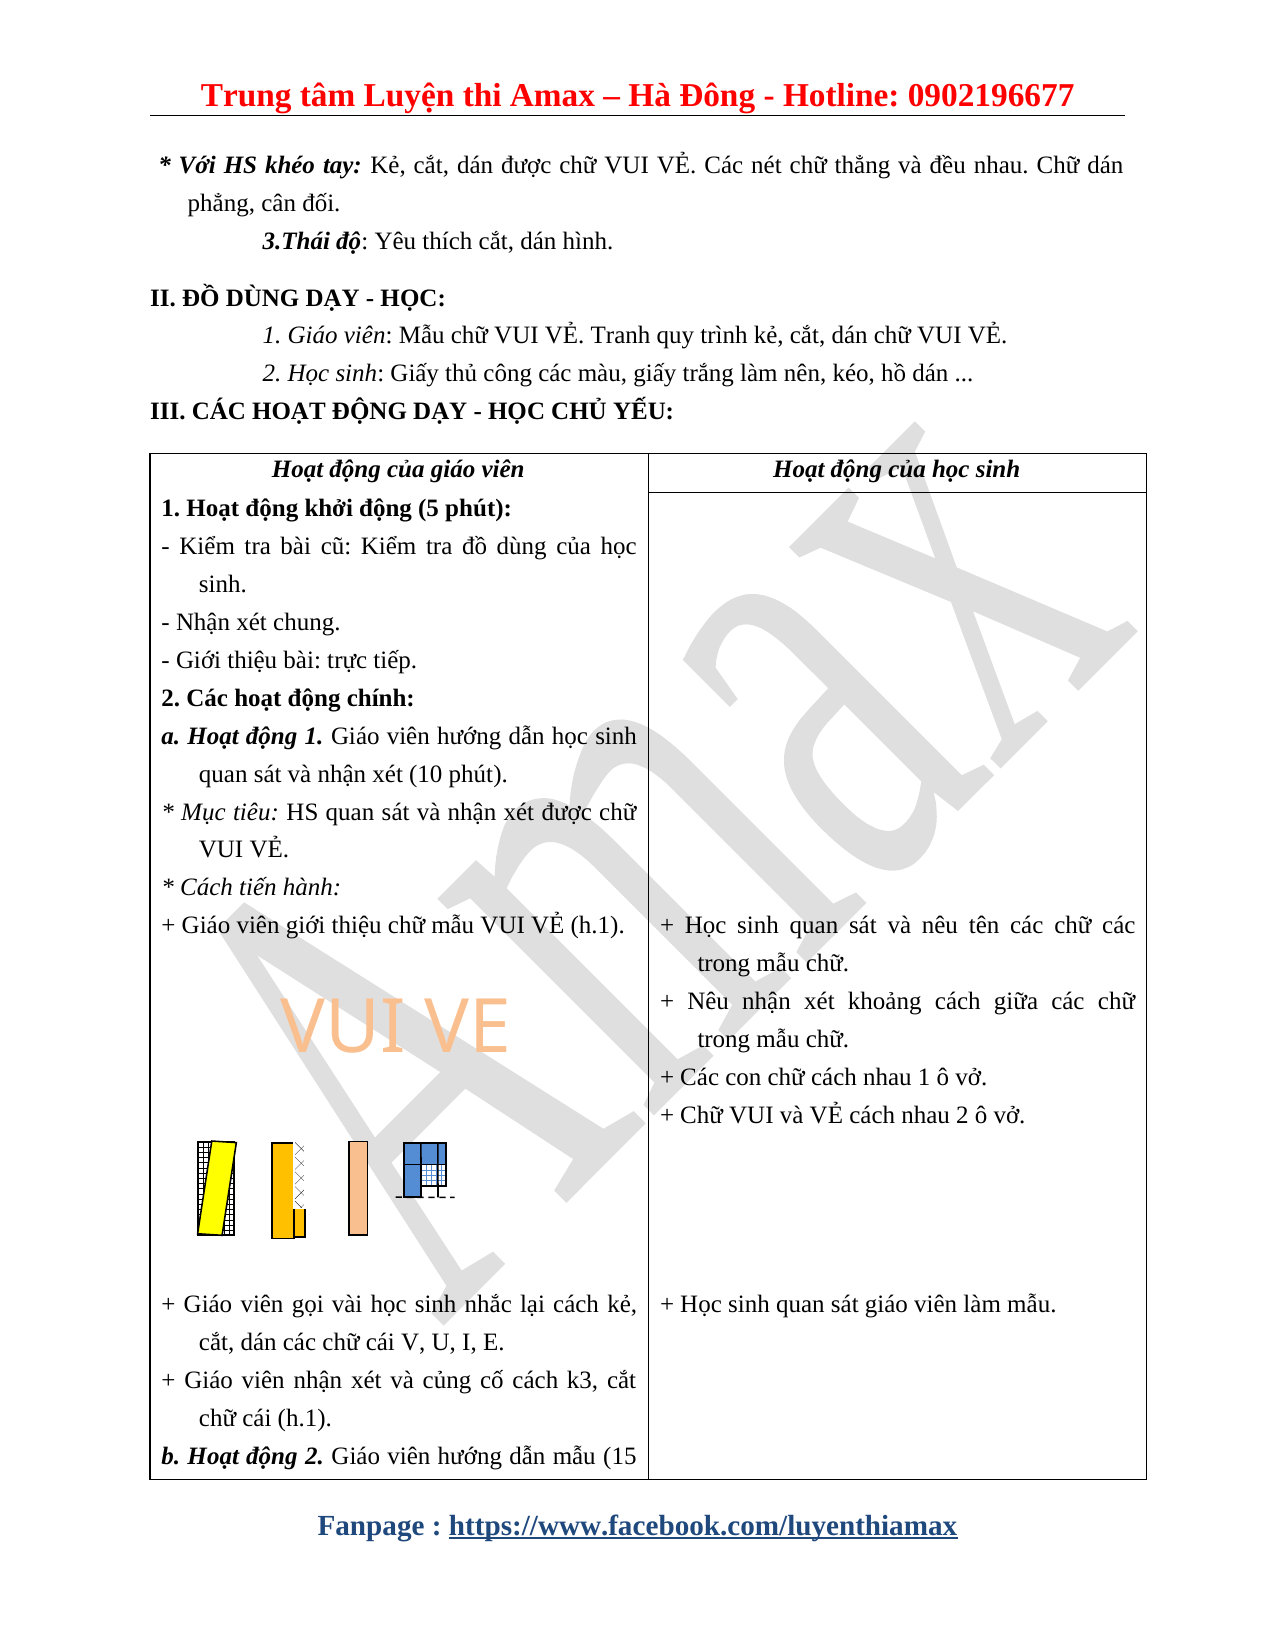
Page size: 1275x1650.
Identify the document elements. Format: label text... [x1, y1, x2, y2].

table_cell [151, 492, 648, 1479]
table_header Hoạt động của học sinh [649, 454, 1146, 492]
text II. ĐỒ DÙNG DẠY - HỌC: [150, 283, 1125, 311]
text 1. Giáo viên: Mẫu chữ VUI VẺ. Tranh quy trình kẻ, cắt, dán chữ VUI VẺ. [187, 321, 1125, 349]
text 3.Thái độ: Yêu thích cắt, dán hình. [187, 226, 1125, 254]
table_header Hoạt động của giáo viên [151, 454, 648, 492]
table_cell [649, 493, 1146, 1479]
text III. CÁC HOẠT ĐỘNG DẠY - HỌC CHỦ YẾU: [150, 396, 1125, 425]
text * Với HS khéo tay: Kẻ, cắt, dán được chữ VUI VẺ. Các nét chữ thẳng và đều nhau. Chữ dán phẳng, cân đối. [150, 150, 1125, 217]
text 2. Học sinh: Giấy thủ công các màu, giấy trắng làm nên, kéo, hồ dán ... [187, 358, 1125, 387]
